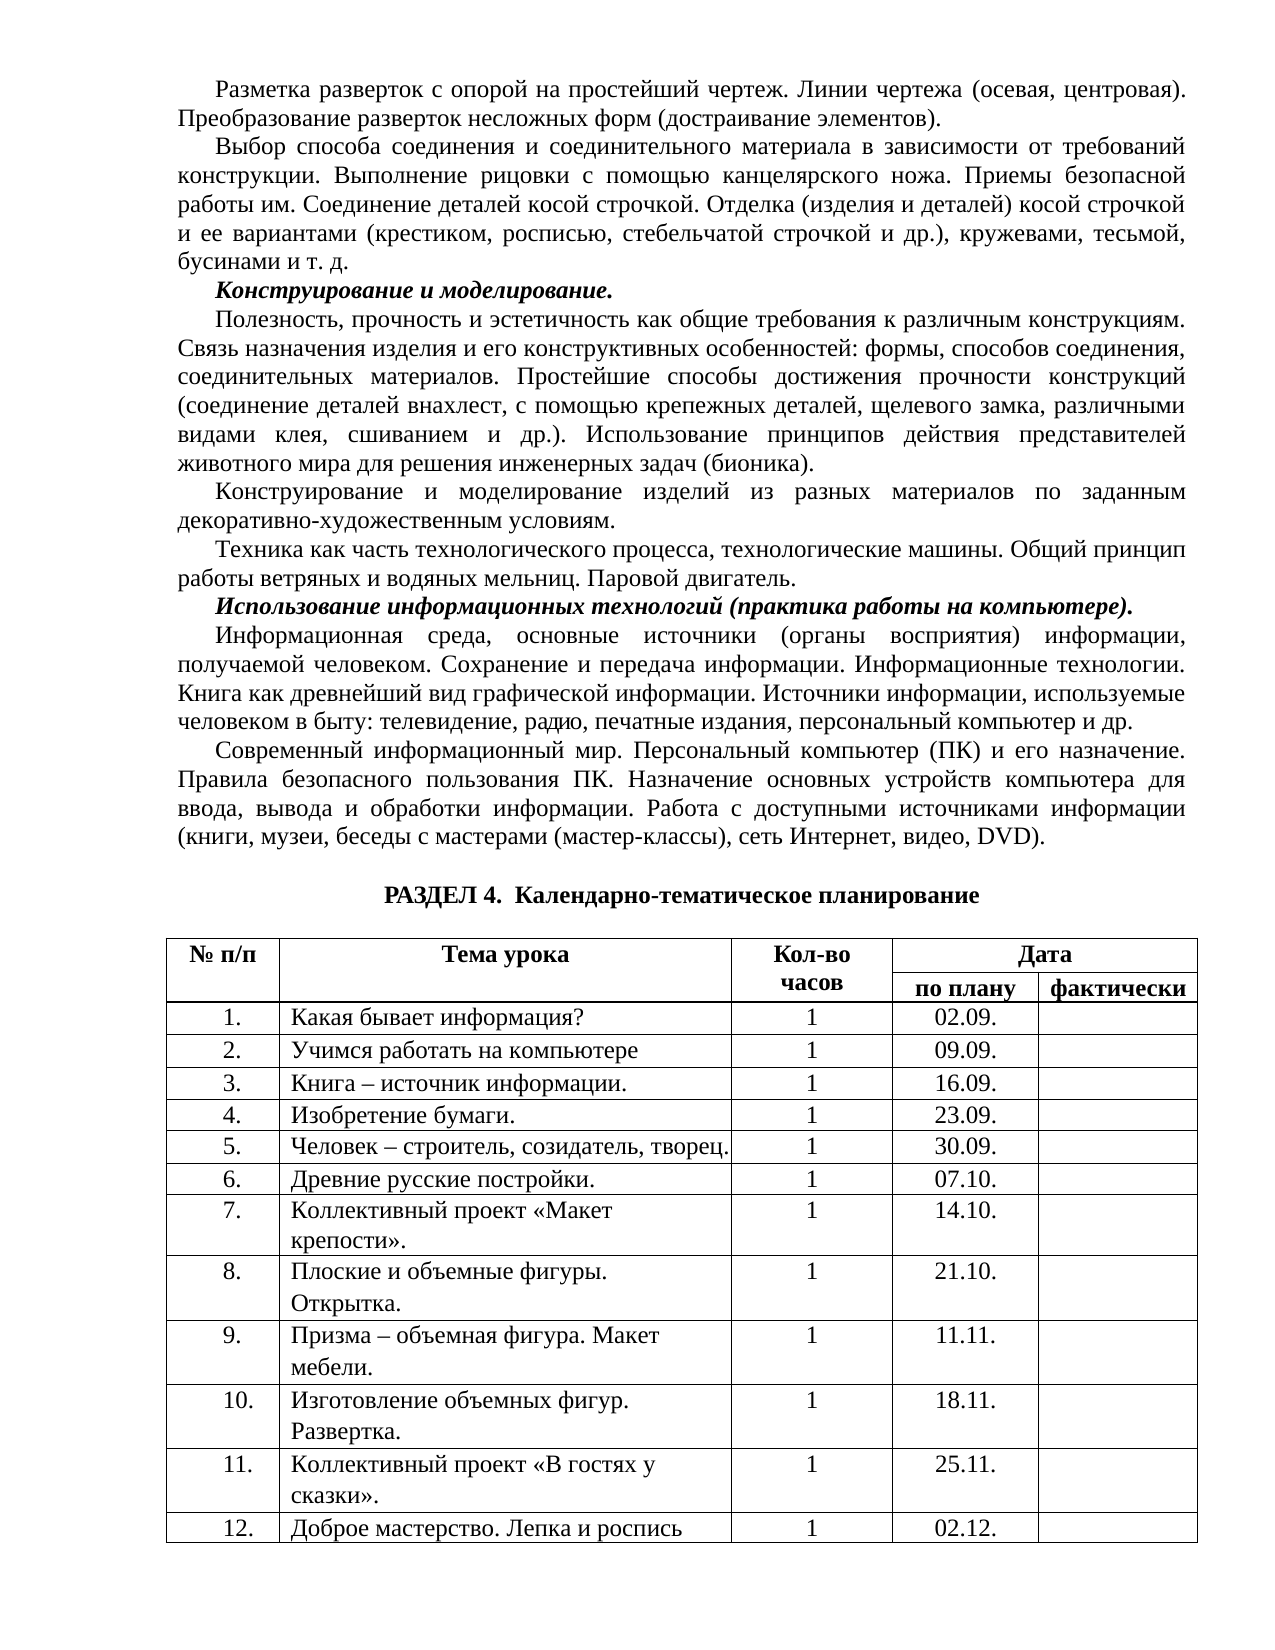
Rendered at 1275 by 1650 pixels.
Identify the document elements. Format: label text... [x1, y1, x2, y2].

table_cell [1039, 1513, 1197, 1542]
table_cell Книга – источник информации. [280, 1068, 731, 1099]
table_cell Коллективный проект «В гостях у сказки». [280, 1449, 731, 1512]
text Техника как часть технологического процесса, технологические машины. Общий принцип работы ветряных и водяных мельниц. Паровой двигатель. [177, 534, 1186, 591]
table_header Тема урока [280, 939, 731, 1001]
table_cell 02.09. [893, 1003, 1038, 1034]
table_cell [167, 1003, 279, 1034]
table_cell [167, 1321, 279, 1384]
table_cell [167, 1195, 279, 1255]
table_cell Древние русские постройки. [280, 1164, 731, 1194]
text РАЗДЕЛ 4. Календарно-тематическое планирование [177, 880, 1186, 909]
table_cell [1039, 1100, 1197, 1130]
table_cell Изобретение бумаги. [280, 1100, 731, 1130]
table_cell 21.10. [893, 1256, 1038, 1319]
table_cell [1039, 1164, 1197, 1194]
table_cell 23.09. [893, 1100, 1038, 1130]
table_cell [167, 1164, 279, 1194]
text Конструирование и моделирование изделий из разных материалов по заданным декоративно-художественным условиям. [177, 476, 1186, 534]
table_cell 1 [732, 1100, 892, 1130]
text Современный информационный мир. Персональный компьютер (ПК) и его назначение. Правила безопасного пользования ПК. Назначение основных устройств компьютера для ввода, вывода и обработки информации. Работа с доступными источниками информации (книги, музеи, беседы с мастерами (мастер-классы), сеть Интернет, видео, DVD). [177, 735, 1186, 850]
text Использование информационных технологий (практика работы на компьютере). [177, 591, 1186, 620]
table_cell [1039, 1131, 1197, 1163]
table_cell 1 [732, 1068, 892, 1099]
table_header Дата [893, 939, 1197, 972]
table_cell по плану [893, 973, 1038, 1001]
table_cell 1 [732, 1003, 892, 1034]
table_cell Человек – строитель, созидатель, творец. [280, 1131, 731, 1163]
table_cell [167, 1100, 279, 1130]
table_cell Коллективный проект «Макет крепости». [280, 1195, 731, 1255]
table_cell [167, 1256, 279, 1319]
table_cell 25.11. [893, 1449, 1038, 1512]
table_header Кол-во часов [732, 939, 892, 1001]
table_cell 14.10. [893, 1195, 1038, 1255]
table_cell 09.09. [893, 1035, 1038, 1067]
table_cell [1039, 1321, 1197, 1384]
table_cell 1 [732, 1256, 892, 1319]
table_cell [1039, 1256, 1197, 1319]
table_cell фактически [1039, 973, 1197, 1001]
text Полезность, прочность и эстетичность как общие требования к различным конструкциям. Связь назначения изделия и его конструктивных особенностей: формы, способов соединения, соединительных материалов. Простейшие способы достижения прочности конструкций (соединение деталей внахлест, с помощью крепежных деталей, щелевого замка, различными видами клея, сшиванием и др.). Использование принципов действия представителей животного мира для решения инженерных задач (бионика). [177, 304, 1186, 476]
table_cell 1 [732, 1195, 892, 1255]
table_cell 07.10. [893, 1164, 1038, 1194]
table_cell [1039, 1385, 1197, 1448]
table_cell 1 [732, 1449, 892, 1512]
table_cell 30.09. [893, 1131, 1038, 1163]
table_header № п/п [167, 939, 279, 1001]
table_cell 1 [732, 1035, 892, 1067]
table_cell Плоские и объемные фигуры. Открытка. [280, 1256, 731, 1319]
text Конструирование и моделирование. [177, 275, 1186, 304]
table_cell [167, 1449, 279, 1512]
table_cell 1 [732, 1513, 892, 1542]
table_cell 16.09. [893, 1068, 1038, 1099]
text Выбор способа соединения и соединительного материала в зависимости от требований конструкции. Выполнение рицовки с помощью канцелярского ножа. Приемы безопасной работы им. Соединение деталей косой строчкой. Отделка (изделия и деталей) косой строчкой и ее вариантами (крестиком, росписью, стебельчатой строчкой и др.), кружевами, тесьмой, бусинами и т. д. [177, 131, 1186, 275]
table_cell [167, 1131, 279, 1163]
table_cell [1039, 1068, 1197, 1099]
text Информационная среда, основные источники (органы восприятия) информации, получаемой человеком. Сохранение и передача информации. Информационные технологии. Книга как древнейший вид графической информации. Источники информации, используемые человеком в быту: телевидение, радио, печатные издания, персональный компьютер и др. [177, 620, 1186, 735]
table_cell 1 [732, 1131, 892, 1163]
table_cell [1039, 1195, 1197, 1255]
table_cell [1039, 1003, 1197, 1034]
table_cell 1 [732, 1321, 892, 1384]
table_cell 18.11. [893, 1385, 1038, 1448]
text Разметка разверток с опорой на простейший чертеж. Линии чертежа (осевая, центровая). Преобразование разверток несложных форм (достраивание элементов). [177, 74, 1186, 131]
table_cell Учимся работать на компьютере [280, 1035, 731, 1067]
table_cell 1 [732, 1164, 892, 1194]
table_cell 11.11. [893, 1321, 1038, 1384]
table_cell [1039, 1449, 1197, 1512]
table_cell [167, 1385, 279, 1448]
table_cell Призма – объемная фигура. Макет мебели. [280, 1321, 731, 1384]
table_cell Какая бывает информация? [280, 1003, 731, 1034]
table_cell [167, 1068, 279, 1099]
table_cell [167, 1035, 279, 1067]
table_cell Изготовление объемных фигур. Развертка. [280, 1385, 731, 1448]
table_cell 1 [732, 1385, 892, 1448]
table_cell 02.12. [893, 1513, 1038, 1542]
table_cell [1039, 1035, 1197, 1067]
table_cell [167, 1513, 279, 1542]
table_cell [280, 1513, 731, 1542]
